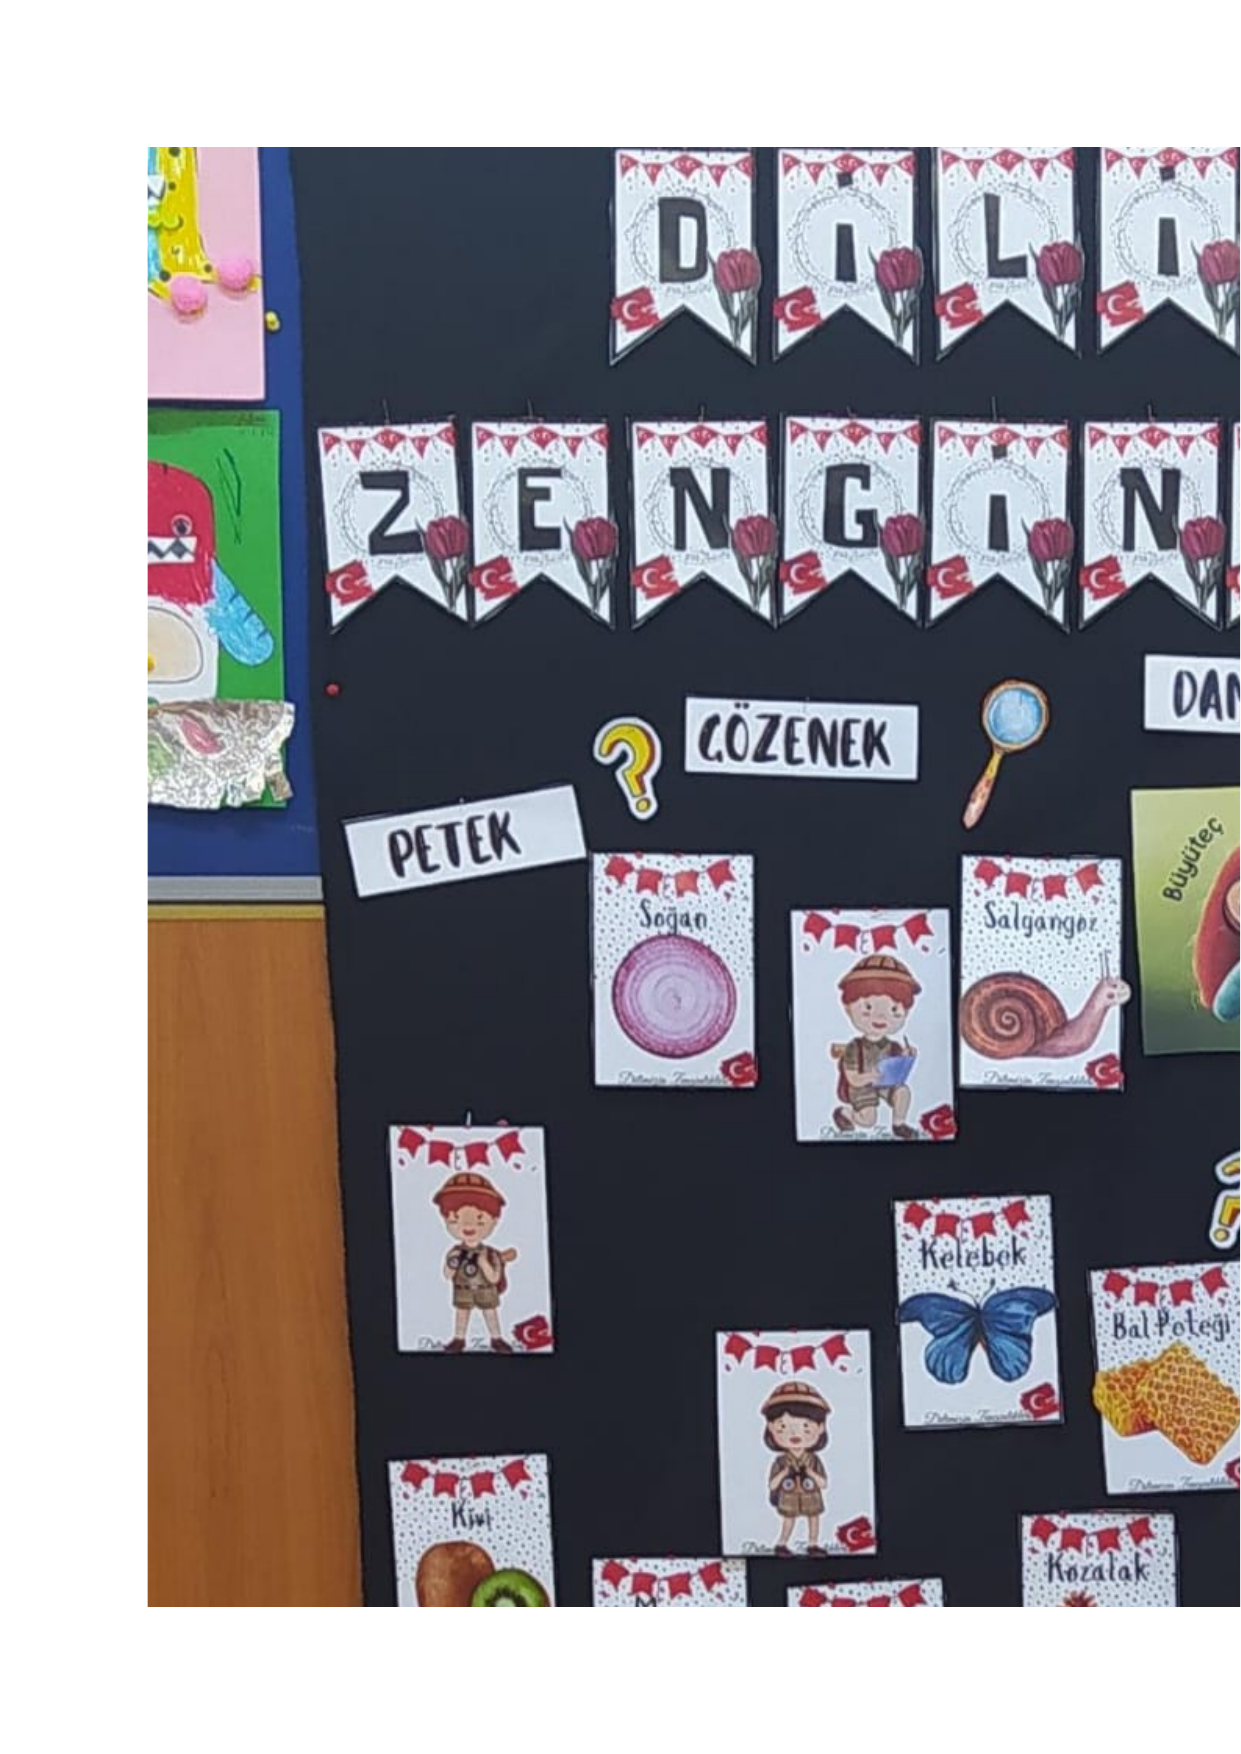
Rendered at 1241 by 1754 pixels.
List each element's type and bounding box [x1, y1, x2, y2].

picture [147, 147, 1241, 1607]
